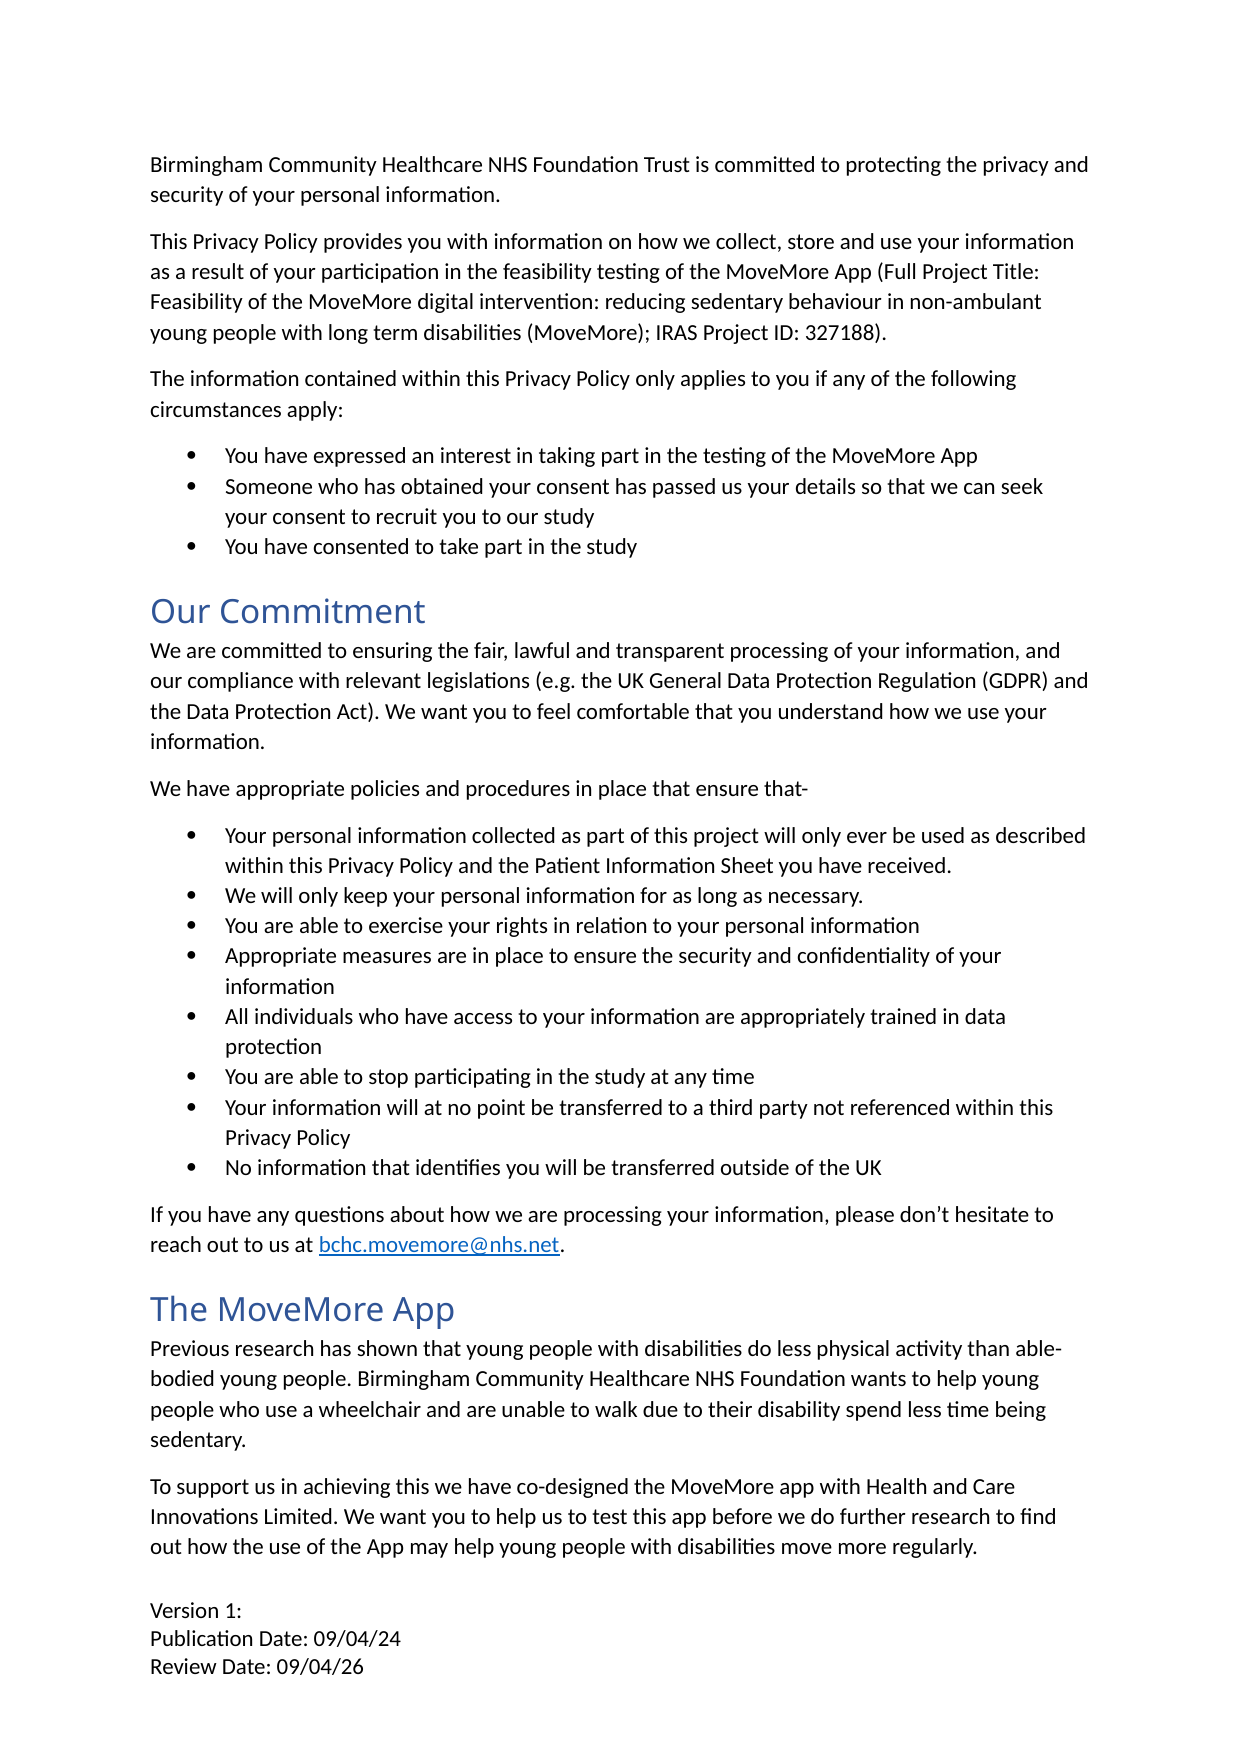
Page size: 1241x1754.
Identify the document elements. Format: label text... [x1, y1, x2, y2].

text We are committed to ensuring the fair, lawful and transparent processing of your information, and our compliance with relevant legislations (e.g. the UK General Data Protection Regulation (GDPR) and the Data Protection Act). We want you to feel comfortable that you understand how we use your information. [150, 636, 1090, 755]
text Previous research has shown that young people with disabilities do less physical activity than able-bodied young people. Birmingham Community Healthcare NHS Foundation wants to help young people who use a wheelchair and are unable to walk due to their disability spend less time being sedentary. [150, 1334, 1090, 1453]
list You have consented to take part in the study [187, 532, 1090, 560]
subtitle Our Commitment [150, 587, 1090, 633]
list All individuals who have access to your information are appropriately trained in data protection [187, 1002, 1090, 1060]
list You have expressed an interest in taking part in the testing of the MoveMore App [187, 442, 1090, 470]
list Your information will at no point be transferred to a third party not referenced within this Privacy Policy [187, 1093, 1090, 1151]
list Someone who has obtained your consent has passed us your details so that we can seek your consent to recruit you to our study [187, 472, 1090, 530]
text Birmingham Community Healthcare NHS Foundation Trust is committed to protecting the privacy and security of your personal information. [150, 150, 1090, 208]
text The information contained within this Privacy Policy only applies to you if any of the following circumstances apply: [150, 364, 1090, 423]
text This Privacy Policy provides you with information on how we collect, store and use your information as a result of your participation in the feasibility testing of the MoveMore App (Full Project Title: Feasibility of the MoveMore digital intervention: reducing sedentary behaviour in non-ambulant young people with long term disabilities (MoveMore); IRAS Project ID: 327188). [150, 227, 1090, 346]
text We have appropriate policies and procedures in place that ensure that- [150, 774, 1090, 802]
list You are able to exercise your rights in relation to your personal information [187, 911, 1090, 939]
text To support us in achieving this we have co-designed the MoveMore app with Health and Care Innovations Limited. We want you to help us to test this app before we do further research to find out how the use of the App may help young people with disabilities move more regularly. [150, 1472, 1090, 1560]
list No information that identifies you will be transferred outside of the UK [187, 1153, 1090, 1181]
list Your personal information collected as part of this project will only ever be used as described within this Privacy Policy and the Patient Information Sheet you have received. [187, 821, 1090, 879]
subtitle The MoveMore App [150, 1285, 1090, 1331]
list Appropriate measures are in place to ensure the security and confidentiality of your information [187, 942, 1090, 1000]
text If you have any questions about how we are processing your information, please don’t hesitate to reach out to us at bchc.movemore@nhs.net. [150, 1200, 1090, 1258]
list You are able to stop participating in the study at any time [187, 1062, 1090, 1091]
list We will only keep your personal information for as long as necessary. [187, 881, 1090, 909]
